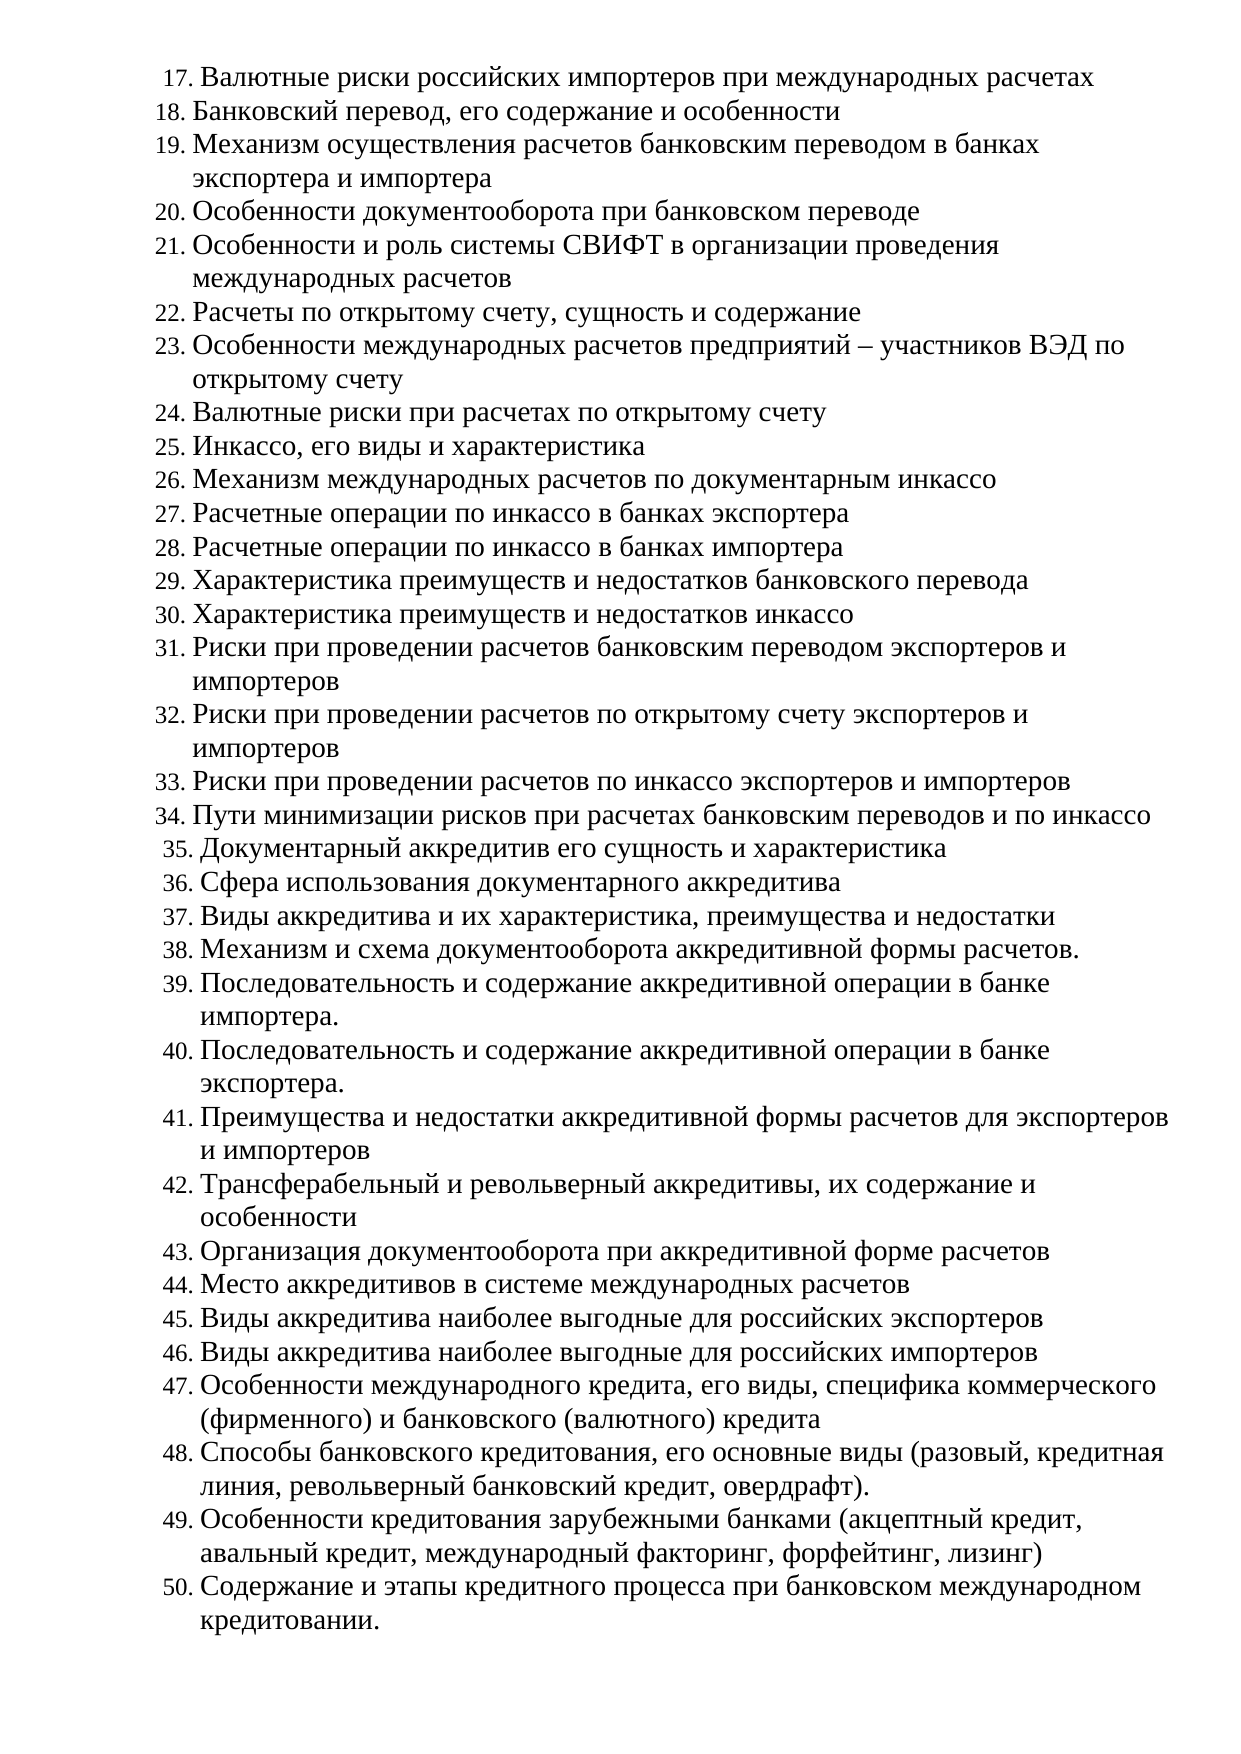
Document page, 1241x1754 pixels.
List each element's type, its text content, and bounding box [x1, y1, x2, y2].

list Механизм международных расчетов по документарным инкассо [154, 462, 1181, 495]
list Характеристика преимуществ и недостатков банковского перевода [154, 562, 1181, 596]
list Виды аккредитива наиболее выгодные для российских экспортеров [162, 1300, 1181, 1334]
list Расчетные операции по инкассо в банках импортера [154, 529, 1181, 562]
list Механизм осуществления расчетов банковским переводом в банках экспортера и импортера [154, 126, 1181, 193]
list Пути минимизации рисков при расчетах банковским переводов и по инкассо [154, 797, 1181, 831]
list Виды аккредитива наиболее выгодные для российских импортеров [162, 1334, 1181, 1367]
list Расчеты по открытому счету, сущность и содержание [154, 294, 1181, 327]
list Механизм и схема документооборота аккредитивной формы расчетов. [162, 931, 1181, 965]
list Преимущества и недостатки аккредитивной формы расчетов для экспортеров и импортеров [162, 1099, 1181, 1166]
list Место аккредитивов в системе международных расчетов [162, 1267, 1181, 1300]
list Валютные риски при расчетах по открытому счету [154, 394, 1181, 428]
list Риски при проведении расчетов по инкассо экспортеров и импортеров [154, 763, 1181, 797]
list Документарный аккредитив его сущность и характеристика [162, 831, 1181, 864]
list Особенности международных расчетов предприятий – участников ВЭД по открытому счету [154, 327, 1181, 394]
list Последовательность и содержание аккредитивной операции в банке импортера. [162, 965, 1181, 1032]
list Особенности международного кредита, его виды, специфика коммерческого (фирменного) и банковского (валютного) кредита [162, 1367, 1181, 1434]
list Валютные риски российских импортеров при международных расчетах [162, 59, 1181, 93]
list Содержание и этапы кредитного процесса при банковском международном кредитовании. [162, 1568, 1181, 1636]
list Расчетные операции по инкассо в банках экспортера [154, 495, 1181, 529]
list Особенности и роль системы СВИФТ в организации проведения международных расчетов [154, 227, 1181, 294]
list Характеристика преимуществ и недостатков инкассо [154, 596, 1181, 629]
list Способы банковского кредитования, его основные виды (разовый, кредитная линия, револьверный банковский кредит, овердрафт). [162, 1434, 1181, 1501]
list Риски при проведении расчетов по открытому счету экспортеров и импортеров [154, 696, 1181, 763]
list Риски при проведении расчетов банковским переводом экспортеров и импортеров [154, 629, 1181, 696]
list Виды аккредитива и их характеристика, преимущества и недостатки [162, 898, 1181, 931]
list Последовательность и содержание аккредитивной операции в банке экспортера. [162, 1032, 1181, 1099]
list Инкассо, его виды и характеристика [154, 428, 1181, 462]
list Особенности документооборота при банковском переводе [154, 193, 1181, 227]
list Особенности кредитования зарубежными банками (акцептный кредит, авальный кредит, международный факторинг, форфейтинг, лизинг) [162, 1501, 1181, 1568]
list Трансферабельный и револьверный аккредитивы, их содержание и особенности [162, 1166, 1181, 1233]
list Организация документооборота при аккредитивной форме расчетов [162, 1233, 1181, 1267]
list Сфера использования документарного аккредитива [162, 864, 1181, 898]
list Банковский перевод, его содержание и особенности [154, 93, 1181, 126]
